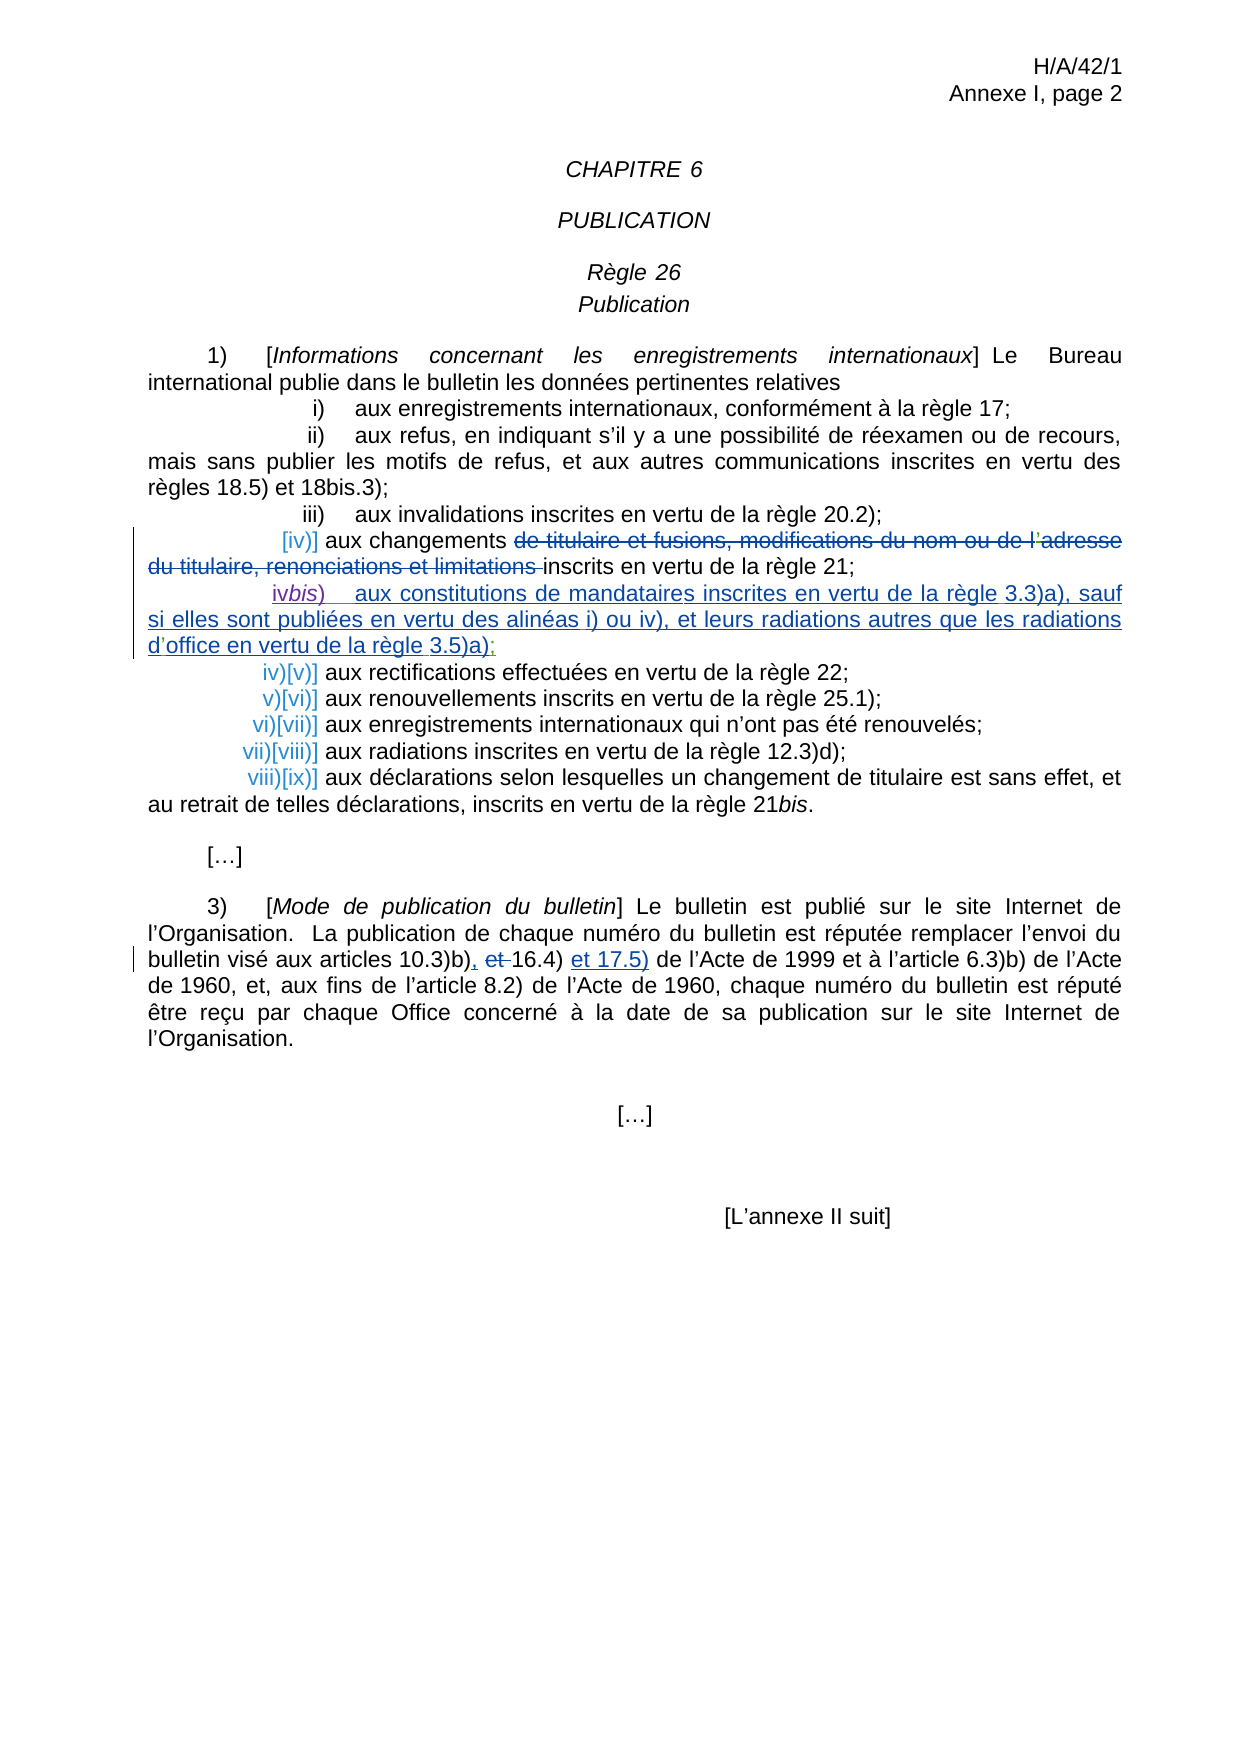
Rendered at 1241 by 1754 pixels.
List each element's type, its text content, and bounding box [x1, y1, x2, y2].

text 3) [Mode de publication du bulletin] Le bulletin est publié sur le site Internet de l’Organisation. La publication de chaque numéro du bulletin est réputée remplacer l’envoi du bulletin visé aux articles 10.3)b) 16.4) de l’Acte de 1999 et à l’article 6.3)b) de l’Acte de 1960, et, aux fins de l’article 8.2) de l’Acte de 1960, chaque numéro du bulletin est réputé être reçu par chaque Office concerné à la date de sa publication sur le site Internet de l’Organisation. [148, 893, 1122, 1051]
list aux refus, en indiquant s’il y a une possibilité de réexamen ou de recours, mais sans publier les motifs de refus, et aux autres communications inscrites en vertu des règles 18.5) et 18bis.3); [148, 422, 1122, 501]
text PUBLICATION [148, 207, 1122, 233]
text [L’annexe II suit] [724, 1203, 1122, 1229]
text […] [148, 842, 1122, 868]
list aux rectifications effectuées en vertu de la règle 22; [148, 659, 1122, 685]
list aux changements inscrits en vertu de la règle 21; [148, 527, 1122, 580]
text CHAPITRE 6 [148, 156, 1122, 182]
list aux enregistrements internationaux, conformément à la règle 17; [148, 395, 1122, 422]
text Publication [148, 291, 1122, 317]
list aux renouvellements inscrits en vertu de la règle 25.1); [148, 685, 1122, 711]
list aux enregistrements internationaux qui n’ont pas été renouvelés; [148, 711, 1122, 738]
list aux radiations inscrites en vertu de la règle 12.3)d); [148, 738, 1122, 764]
text 1) [Informations concernant les enregistrements internationaux] Le Bureau international publie dans le bulletin les données pertinentes relatives [148, 342, 1122, 395]
list aux invalidations inscrites en vertu de la règle 20.2); [148, 501, 1122, 527]
text Règle 26 [148, 258, 1122, 285]
list aux déclarations selon lesquelles un changement de titulaire est sans effet, et au retrait de telles déclarations, inscrits en vertu de la règle 21bis. [148, 764, 1122, 817]
text […] [148, 1101, 1122, 1128]
